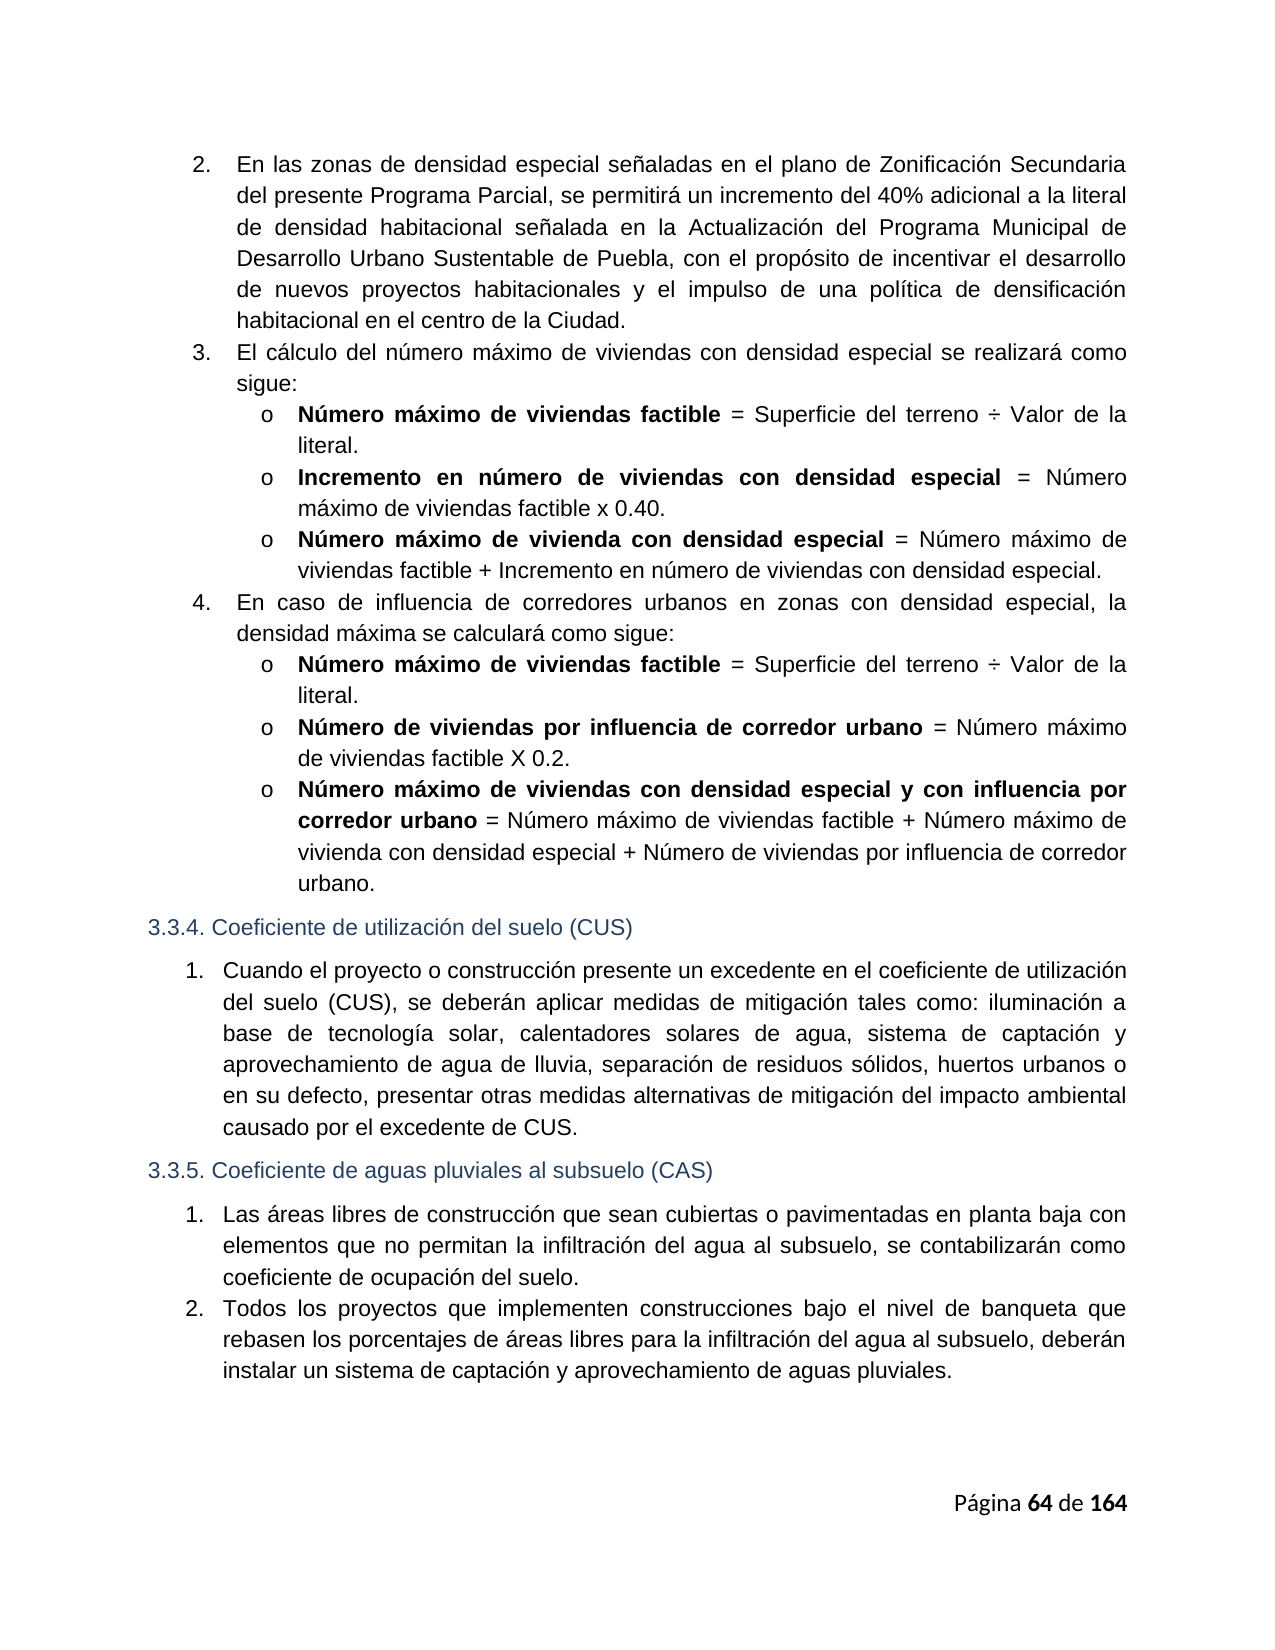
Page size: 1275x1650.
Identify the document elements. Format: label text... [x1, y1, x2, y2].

list En caso de influencia de corredores urbanos en zonas con densidad especial, la densidad máxima se calculará como sigue: [192, 585, 1127, 648]
list Número máximo de viviendas factible = Superficie del terreno ÷ Valor de la literal. [260, 648, 1127, 710]
list Número máximo de vivienda con densidad especial = Número máximo de viviendas factible + Incremento en número de viviendas con densidad especial. [260, 523, 1127, 585]
list En las zonas de densidad especial señaladas en el plano de Zonificación Secundaria del presente Programa Parcial, se permitirá un incremento del 40% adicional a la literal de densidad habitacional señalada en la Actualización del Programa Municipal de Desarrollo Urbano Sustentable de Puebla, con el propósito de incentivar el desarrollo de nuevos proyectos habitacionales y el impulso de una política de densificación habitacional en el centro de la Ciudad. [192, 148, 1127, 335]
list Número de viviendas por influencia de corredor urbano = Número máximo de viviendas factible X 0.2. [260, 710, 1127, 773]
list Todos los proyectos que implementen construcciones bajo el nivel de banqueta que rebasen los porcentajes de áreas libres para la infiltración del agua al subsuelo, deberán instalar un sistema de captación y aprovechamiento de aguas pluviales. [185, 1291, 1127, 1385]
subtitle 3.3.4. Coeficiente de utilización del suelo (CUS) [148, 910, 1127, 941]
list El cálculo del número máximo de viviendas con densidad especial se realizará como sigue: [192, 335, 1127, 398]
subtitle 3.3.5. Coeficiente de aguas pluviales al subsuelo (CAS) [148, 1154, 1127, 1185]
list Cuando el proyecto o construcción presente un excedente en el coeficiente de utilización del suelo (CUS), se deberán aplicar medidas de mitigación tales como: iluminación a base de tecnología solar, calentadores solares de agua, sistema de captación y aprovechamiento de agua de lluvia, separación de residuos sólidos, huertos urbanos o en su defecto, presentar otras medidas alternativas de mitigación del impacto ambiental causado por el excedente de CUS. [185, 954, 1127, 1141]
list Las áreas libres de construcción que sean cubiertas o pavimentadas en planta baja con elementos que no permitan la infiltración del agua al subsuelo, se contabilizarán como coeficiente de ocupación del suelo. [185, 1198, 1127, 1291]
list Número máximo de viviendas con densidad especial y con influencia por corredor urbano = Número máximo de viviendas factible + Número máximo de vivienda con densidad especial + Número de viviendas por influencia de corredor urbano. [260, 773, 1127, 898]
list Incremento en número de viviendas con densidad especial = Número máximo de viviendas factible x 0.40. [260, 460, 1127, 523]
list Número máximo de viviendas factible = Superficie del terreno ÷ Valor de la literal. [260, 398, 1127, 460]
